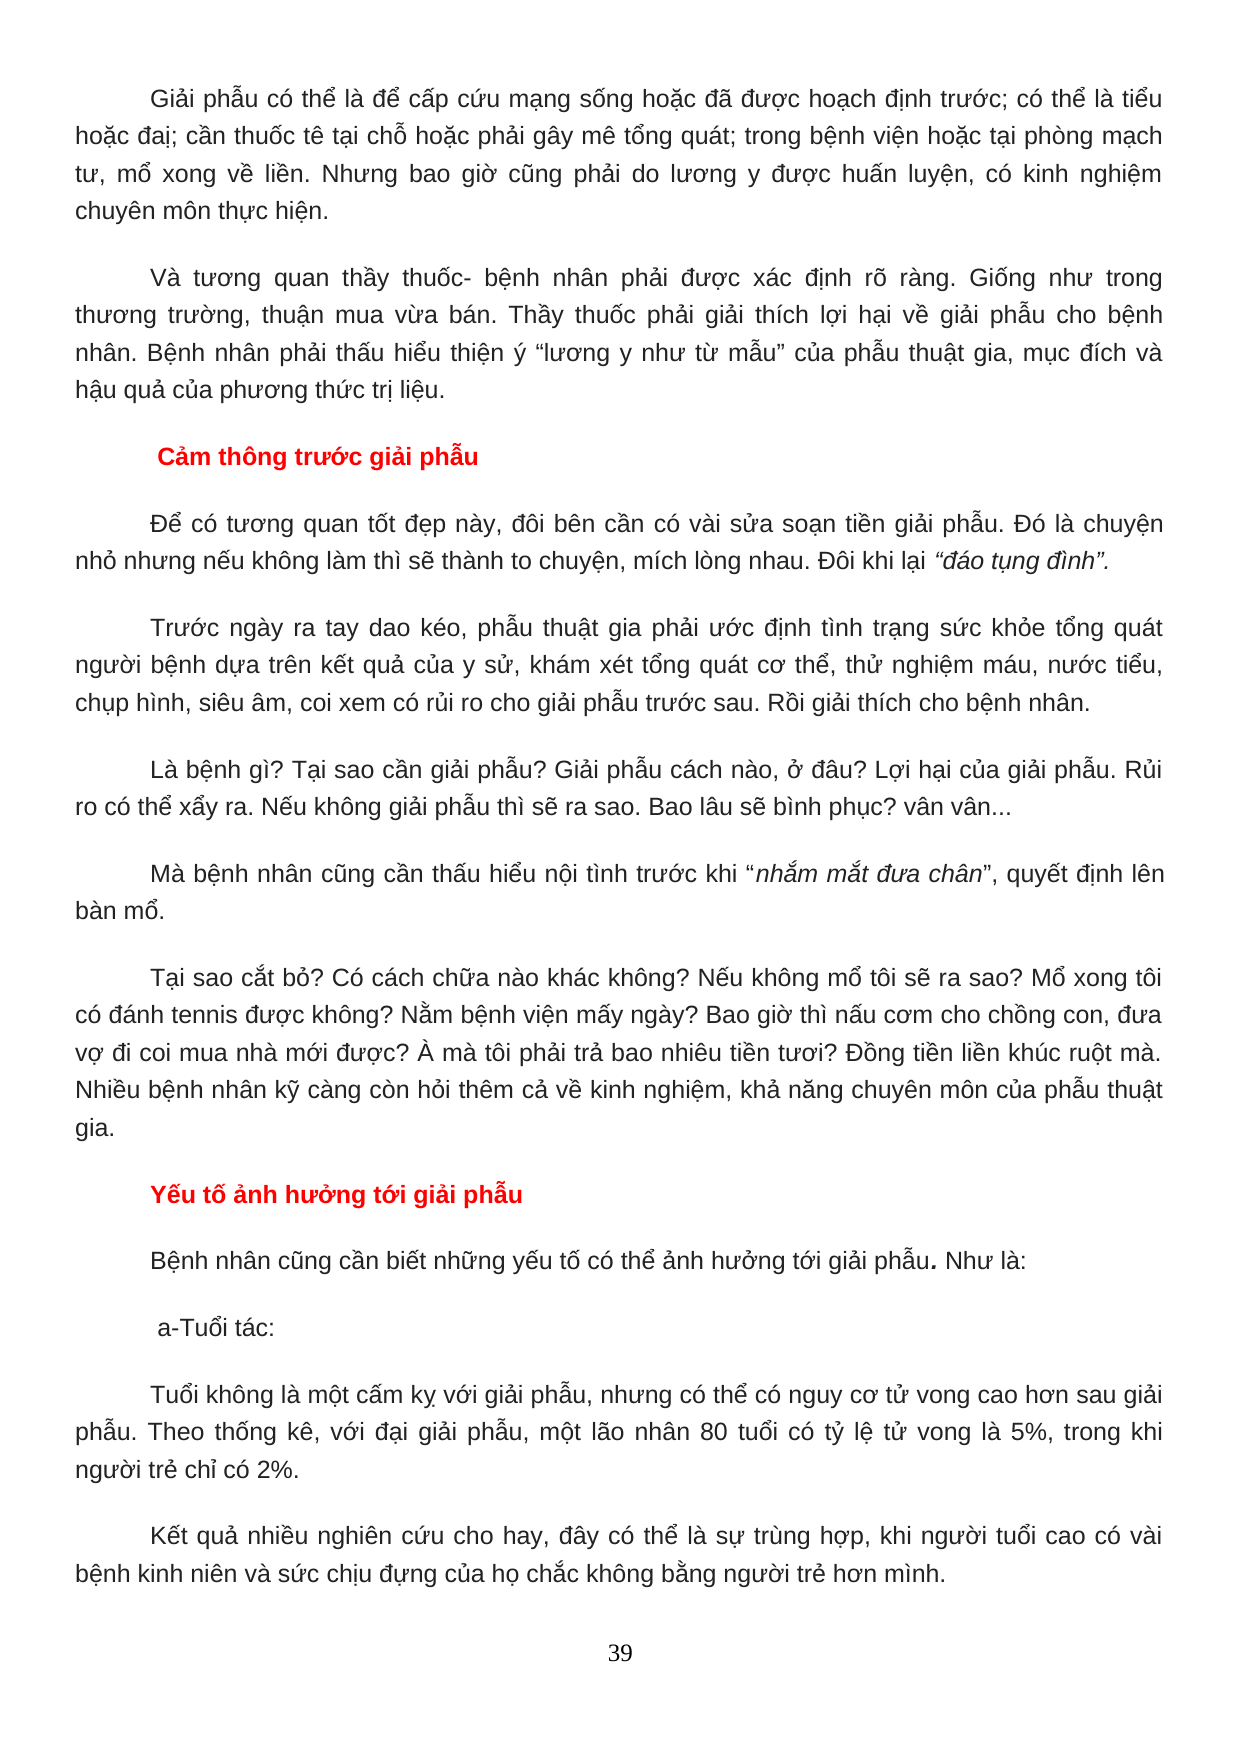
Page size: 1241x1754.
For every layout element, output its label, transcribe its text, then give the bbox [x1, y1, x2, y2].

text Kết quả nhiều nghiên cứu cho hay, đây có thể là sự trùng hợp, khi người tuổi cao có vài bệnh kinh niên và sức chịu đựng của họ chắc không bằng người trẻ hơn mình. [75, 1512, 1165, 1587]
text Giải phẫu có thể là để cấp cứu mạng sống hoặc đã được hoạch định trước; có thể là tiểu hoặc đaị; cần thuốc tê tại chỗ hoặc phải gây mê tổng quát; trong bệnh viện hoặc tại phòng mạch tư, mổ xong về liền. Nhưng bao giờ cũng phải do lương y được huấn luyện, có kinh nghiệm chuyên môn thực hiện. [75, 75, 1165, 225]
text Cảm thông trước giải phẫu [75, 433, 1165, 471]
text Bệnh nhân cũng cần biết những yếu tố có thể ảnh hưởng tới giải phẫu. Như là: [75, 1237, 1165, 1275]
text Yếu tố ảnh hưởng tới giải phẫu [75, 1171, 1165, 1208]
text Và tương quan thầy thuốc- bệnh nhân phải được xác định rõ ràng. Giống như trong thương trường, thuận mua vừa bán. Thầy thuốc phải giải thích lợi hại về giải phẫu cho bệnh nhân. Bệnh nhân phải thấu hiểu thiện ý “lương y như từ mẫu” của phẫu thuật gia, mục đích và hậu quả của phương thức trị liệu. [75, 254, 1165, 404]
text a-Tuổi tác: [75, 1304, 1165, 1342]
text Tuổi không là một cấm kỵ với giải phẫu, nhưng có thể có nguy cơ tử vong cao hơn sau giải phẫu. Theo thống kê, với đại giải phẫu, một lão nhân 80 tuổi có tỷ lệ tử vong là 5%, trong khi người trẻ chỉ có 2%. [75, 1371, 1165, 1483]
text Để có tương quan tốt đẹp này, đôi bên cần có vài sửa soạn tiền giải phẫu. Đó là chuyện nhỏ nhưng nếu không làm thì sẽ thành to chuyện, mích lòng nhau. Đôi khi lại “đáo tụng đình”. [75, 500, 1165, 575]
text Tại sao cắt bỏ? Có cách chữa nào khác không? Nếu không mổ tôi sẽ ra sao? Mổ xong tôi có đánh tennis được không? Nằm bệnh viện mấy ngày? Bao giờ thì nấu cơm cho chồng con, đưa vợ đi coi mua nhà mới được? À mà tôi phải trả bao nhiêu tiền tươi? Đồng tiền liền khúc ruột mà. Nhiều bệnh nhân kỹ càng còn hỏi thêm cả về kinh nghiệm, khả năng chuyên môn của phẫu thuật gia. [75, 954, 1165, 1142]
text Là bệnh gì? Tại sao cần giải phẫu? Giải phẫu cách nào, ở đâu? Lợi hại của giải phẫu. Rủi ro có thể xẩy ra. Nếu không giải phẫu thì sẽ ra sao. Bao lâu sẽ bình phục? vân vân... [75, 746, 1165, 821]
text Trước ngày ra tay dao kéo, phẫu thuật gia phải ước định tình trạng sức khỏe tổng quát người bệnh dựa trên kết quả của y sử, khám xét tổng quát cơ thể, thử nghiệm máu, nước tiểu, chụp hình, siêu âm, coi xem có rủi ro cho giải phẫu trước sau. Rồi giải thích cho bệnh nhân. [75, 604, 1165, 717]
text Mà bệnh nhân cũng cần thấu hiểu nội tình trước khi “nhắm mắt đưa chân”, quyết định lên bàn mổ. [75, 850, 1165, 925]
